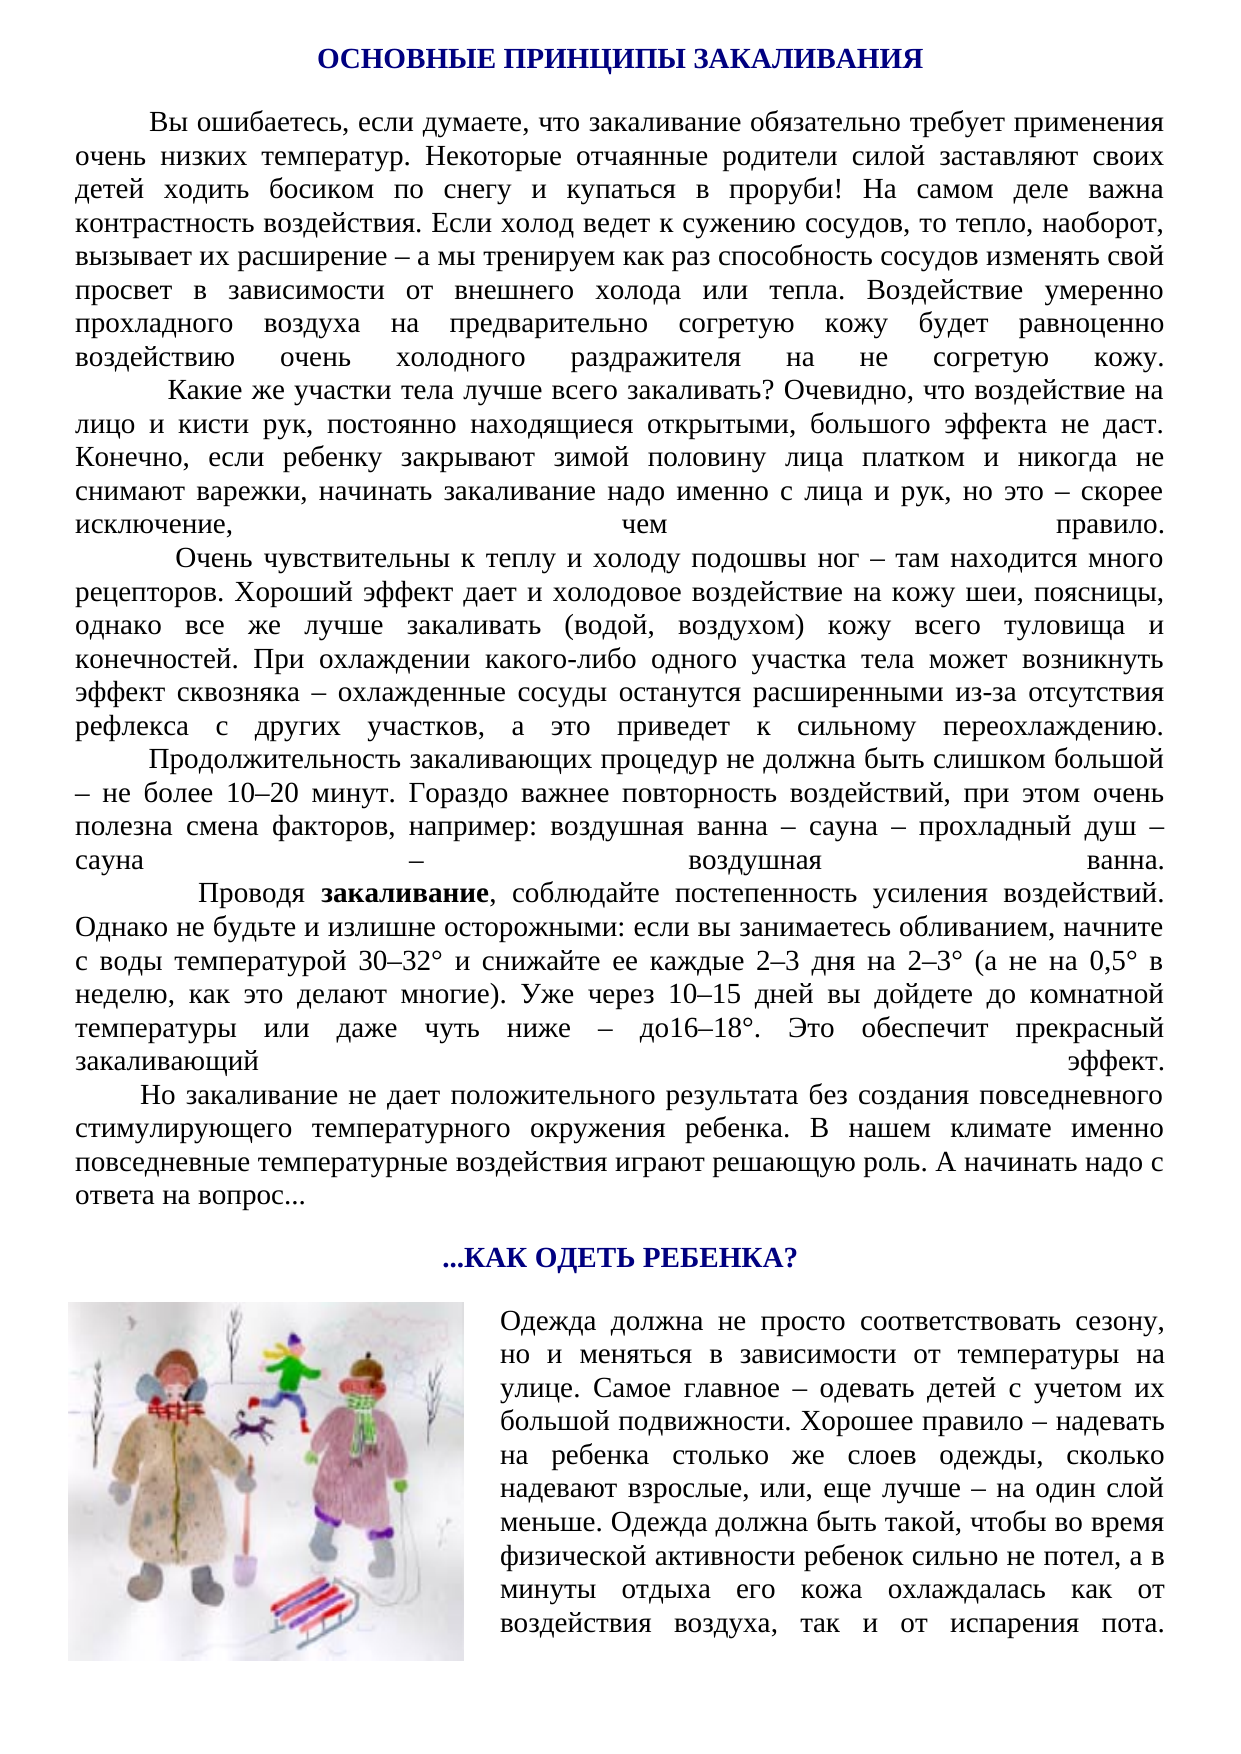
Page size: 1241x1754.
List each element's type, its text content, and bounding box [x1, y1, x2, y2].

picture [68, 1302, 464, 1661]
text ...КАК ОДЕТЬ РЕБЕНКА? [75, 1240, 1165, 1274]
text Вы ошибаетесь, если думаете, что закаливание обязательно требует применения очень низких температур. Некоторые отчаянные родители силой заставляют своих детей ходить босиком по снегу и купаться в проруби! На самом деле важна контрастность воздействия. Если холод ведет к сужению сосудов, то тепло, наоборот, вызывает их расширение – а мы тренируем как раз способность сосудов изменять свой просвет в зависимости от внешнего холода или тепла. Воздействие умеренно прохладного воздуха на предварительно согретую кожу будет равноценно воздействию очень холодного раздражителя на не согретую кожу. Какие же участки тела лучше всего закаливать? Очевидно, что воздействие на лицо и кисти рук, постоянно находящиеся открытыми, большого эффекта не даст. Конечно, если ребенку закрывают зимой половину лица платком и никогда не снимают варежки, начинать закаливание надо именно с лица и рук, но это – скорее исключение, чем правило. Очень чувствительны к теплу и холоду подошвы ног – там находится много рецепторов. Хороший эффект дает и холодовое воздействие на кожу шеи, поясницы, однако все же лучше закаливать (водой, воздухом) кожу всего туловища и конечностей. При охлаждении какого-либо одного участка тела может возникнуть эффект сквозняка – охлажденные сосуды останутся расширенными из-за отсутствия рефлекса с других участков, а это приведет к сильному переохлаждению. Продолжительность закаливающих процедур не должна быть слишком большой – не более 10–20 минут. Гораздо важнее повторность воздействий, при этом очень полезна смена факторов, например: воздушная ванна – сауна – прохладный душ – сауна – воздушная ванна. Проводя закаливание, соблюдайте постепенность усиления воздействий. Однако не будьте и излишне осторожными: если вы занимаетесь обливанием, начните с воды температурой 30–32° и снижайте ее каждые 2–3 дня на 2–3° (а не на 0,5° в неделю, как это делают многие). Уже через 10–15 дней вы дойдете до комнатной температуры или даже чуть ниже – до16–18°. Это обеспечит прекрасный закаливающий эффект. Но закаливание не дает положительного результата без создания повседневного стимулирующего температурного окружения ребенка. В нашем климате именно повседневные температурные воздействия играют решающую роль. А начинать надо с ответа на вопрос... [75, 104, 1165, 1211]
table_header [64, 1303, 488, 1664]
table_header Одежда должна не просто соответствовать сезону, но и меняться в зависимости от температуры на улице. Самое главное – одевать детей с учетом их большой подвижности. Хорошее правило – надевать на ребенка столько же слоев одежды, сколько надевают взрослые, или, еще лучше – на один слой меньше. Одежда должна быть такой, чтобы во время физической активности ребенок сильно не потел, а в минуты отдыха его кожа охлаждалась как от воздействия воздуха, так и от испарения пота. [489, 1303, 1176, 1664]
text ОСНОВНЫЕ ПРИНЦИПЫ ЗАКАЛИВАНИЯ [75, 41, 1165, 75]
